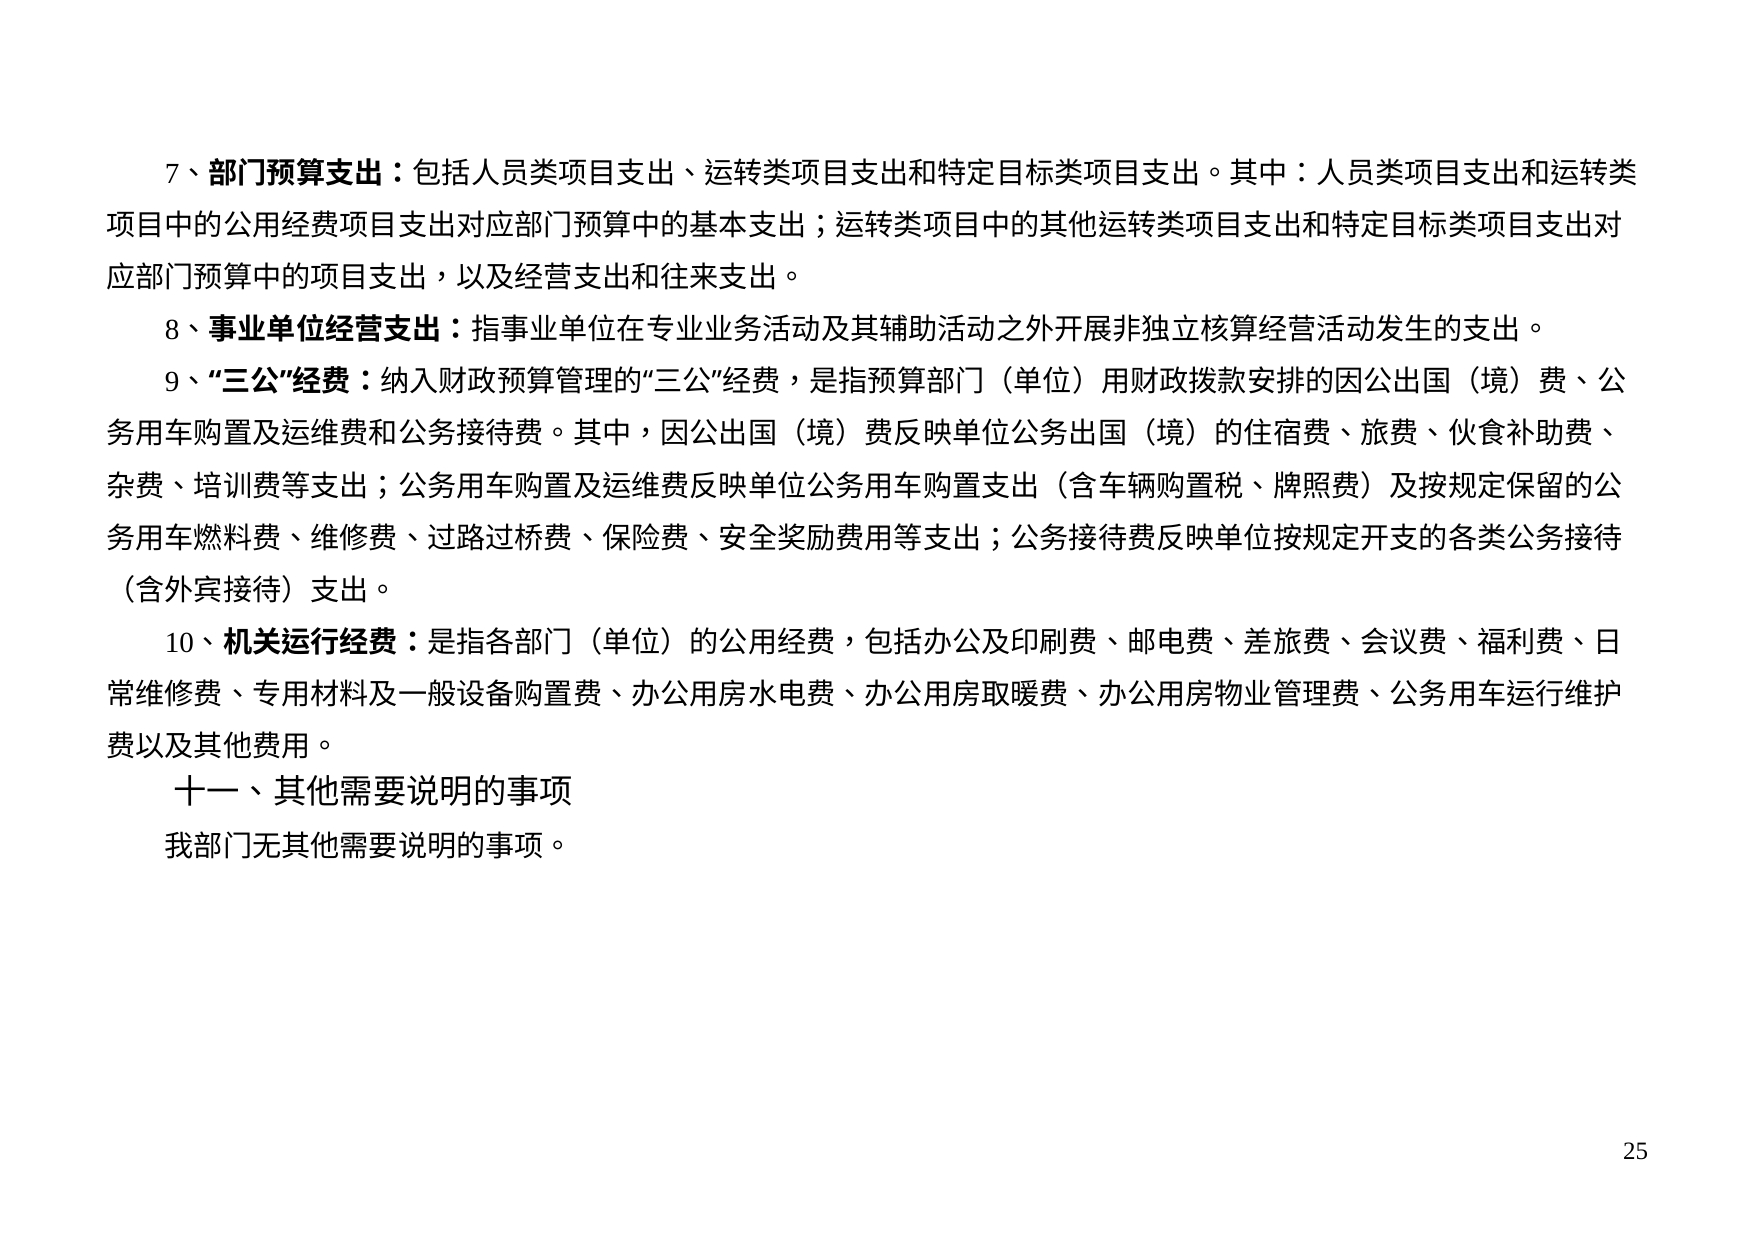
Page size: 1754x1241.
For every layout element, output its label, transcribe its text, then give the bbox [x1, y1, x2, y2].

text 10、机关运行经费：是指各部门（单位）的公用经费，包括办公及印刷费、邮电费、差旅费、会议费、福利费、日常维修费、专用材料及一般设备购置费、办公用房水电费、办公用房取暖费、办公用房物业管理费、公务用车运行维护费以及其他费用。 [106, 611, 1648, 767]
text 9、“三公”经费：纳入财政预算管理的“三公”经费，是指预算部门（单位）用财政拨款安排的因公出国（境）费、公务用车购置及运维费和公务接待费。其中，因公出国（境）费反映单位公务出国（境）的住宿费、旅费、伙食补助费、杂费、培训费等支出；公务用车购置及运维费反映单位公务用车购置支出（含车辆购置税、牌照费）及按规定保留的公务用车燃料费、维修费、过路过桥费、保险费、安全奖励费用等支出；公务接待费反映单位按规定开支的各类公务接待（含外宾接待）支出。 [106, 350, 1648, 611]
text 7、部门预算支出：包括人员类项目支出、运转类项目支出和特定目标类项目支出。其中：人员类项目支出和运转类项目中的公用经费项目支出对应部门预算中的基本支出；运转类项目中的其他运转类项目支出和特定目标类项目支出对应部门预算中的项目支出，以及经营支出和往来支出。 [106, 142, 1648, 298]
text 十一、其他需要说明的事项 [106, 768, 1648, 813]
text 我部门无其他需要说明的事项。 [106, 814, 1648, 866]
text 8、事业单位经营支出：指事业单位在专业业务活动及其辅助活动之外开展非独立核算经营活动发生的支出。 [106, 298, 1648, 350]
